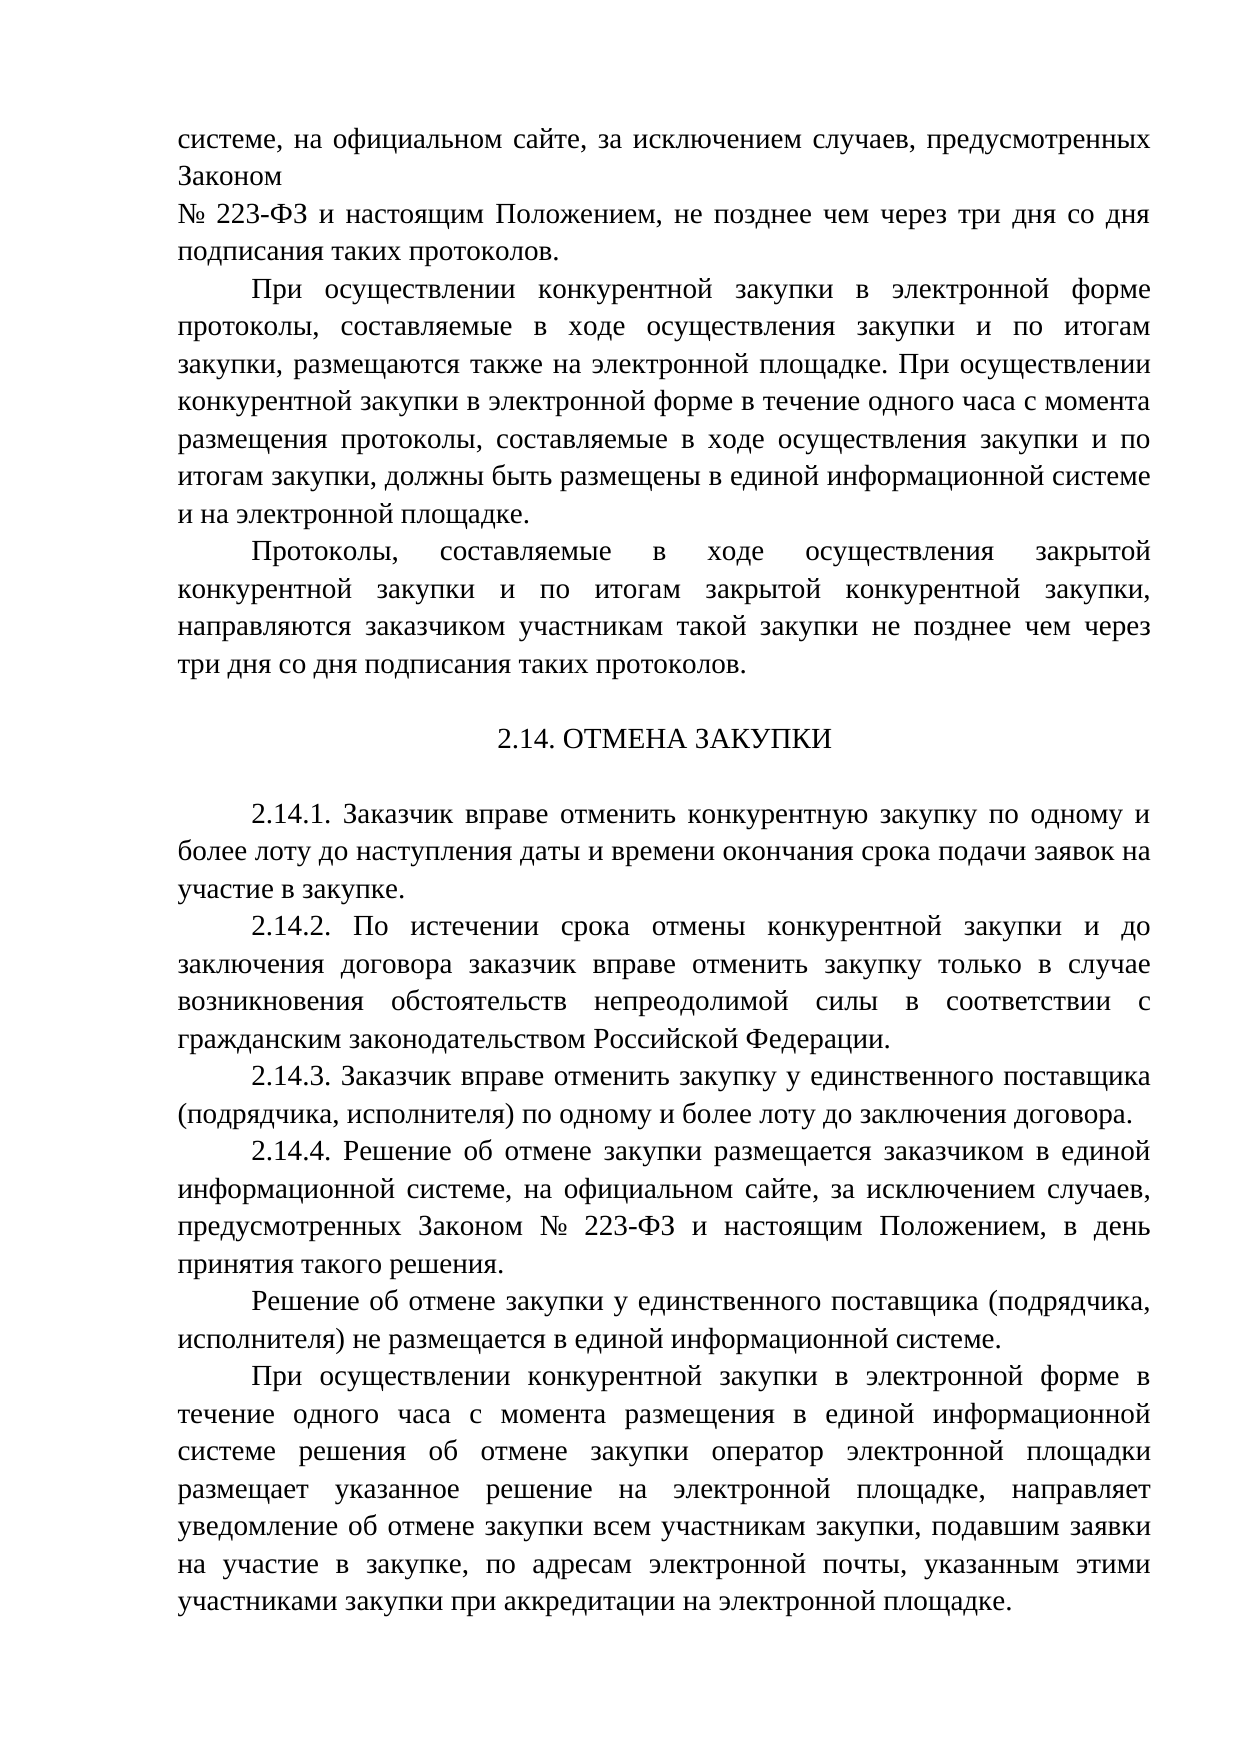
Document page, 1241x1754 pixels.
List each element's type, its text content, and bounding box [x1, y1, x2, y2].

text 2.14.2. По истечении срока отмены конкурентной закупки и до заключения договора заказчик вправе отменить закупку только в случае возникновения обстоятельств непреодолимой силы в соответствии с гражданским законодательством Российской Федерации. [177, 906, 1152, 1056]
text Решение об отмене закупки у единственного поставщика (подрядчика, исполнителя) не размещается в единой информационной системе. [177, 1281, 1152, 1356]
text При осуществлении конкурентной закупки в электронной форме протоколы, составляемые в ходе осуществления закупки и по итогам закупки, размещаются также на электронной площадке. При осуществлении конкурентной закупки в электронной форме в течение одного часа с момента размещения протоколы, составляемые в ходе осуществления закупки и по итогам закупки, должны быть размещены в единой информационной системе и на электронной площадке. [177, 268, 1152, 531]
text 2.14.4. Решение об отмене закупки размещается заказчиком в единой информационной системе, на официальном сайте, за исключением случаев, предусмотренных Законом № 223-ФЗ и настоящим Положением, в день принятия такого решения. [177, 1131, 1152, 1281]
text Протоколы, составляемые в ходе осуществления закрытой конкурентной закупки и по итогам закрытой конкурентной закупки, направляются заказчиком участникам такой закупки не позднее чем через три дня со дня подписания таких протоколов. [177, 531, 1152, 681]
text 2.14.3. Заказчик вправе отменить закупку у единственного поставщика (подрядчика, исполнителя) по одному и более лоту до заключения договора. [177, 1056, 1152, 1131]
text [177, 118, 1152, 268]
text 2.14. ОТМЕНА ЗАКУПКИ [177, 718, 1152, 756]
text При осуществлении конкурентной закупки в электронной форме в течение одного часа с момента размещения в единой информационной системе решения об отмене закупки оператор электронной площадки размещает указанное решение на электронной площадке, направляет уведомление об отмене закупки всем участникам закупки, подавшим заявки на участие в закупке, по адресам электронной почты, указанным этими участниками закупки при аккредитации на электронной площадке. [177, 1356, 1152, 1618]
text 2.14.1. Заказчик вправе отменить конкурентную закупку по одному и более лоту до наступления даты и времени окончания срока подачи заявок на участие в закупке. [177, 793, 1152, 906]
